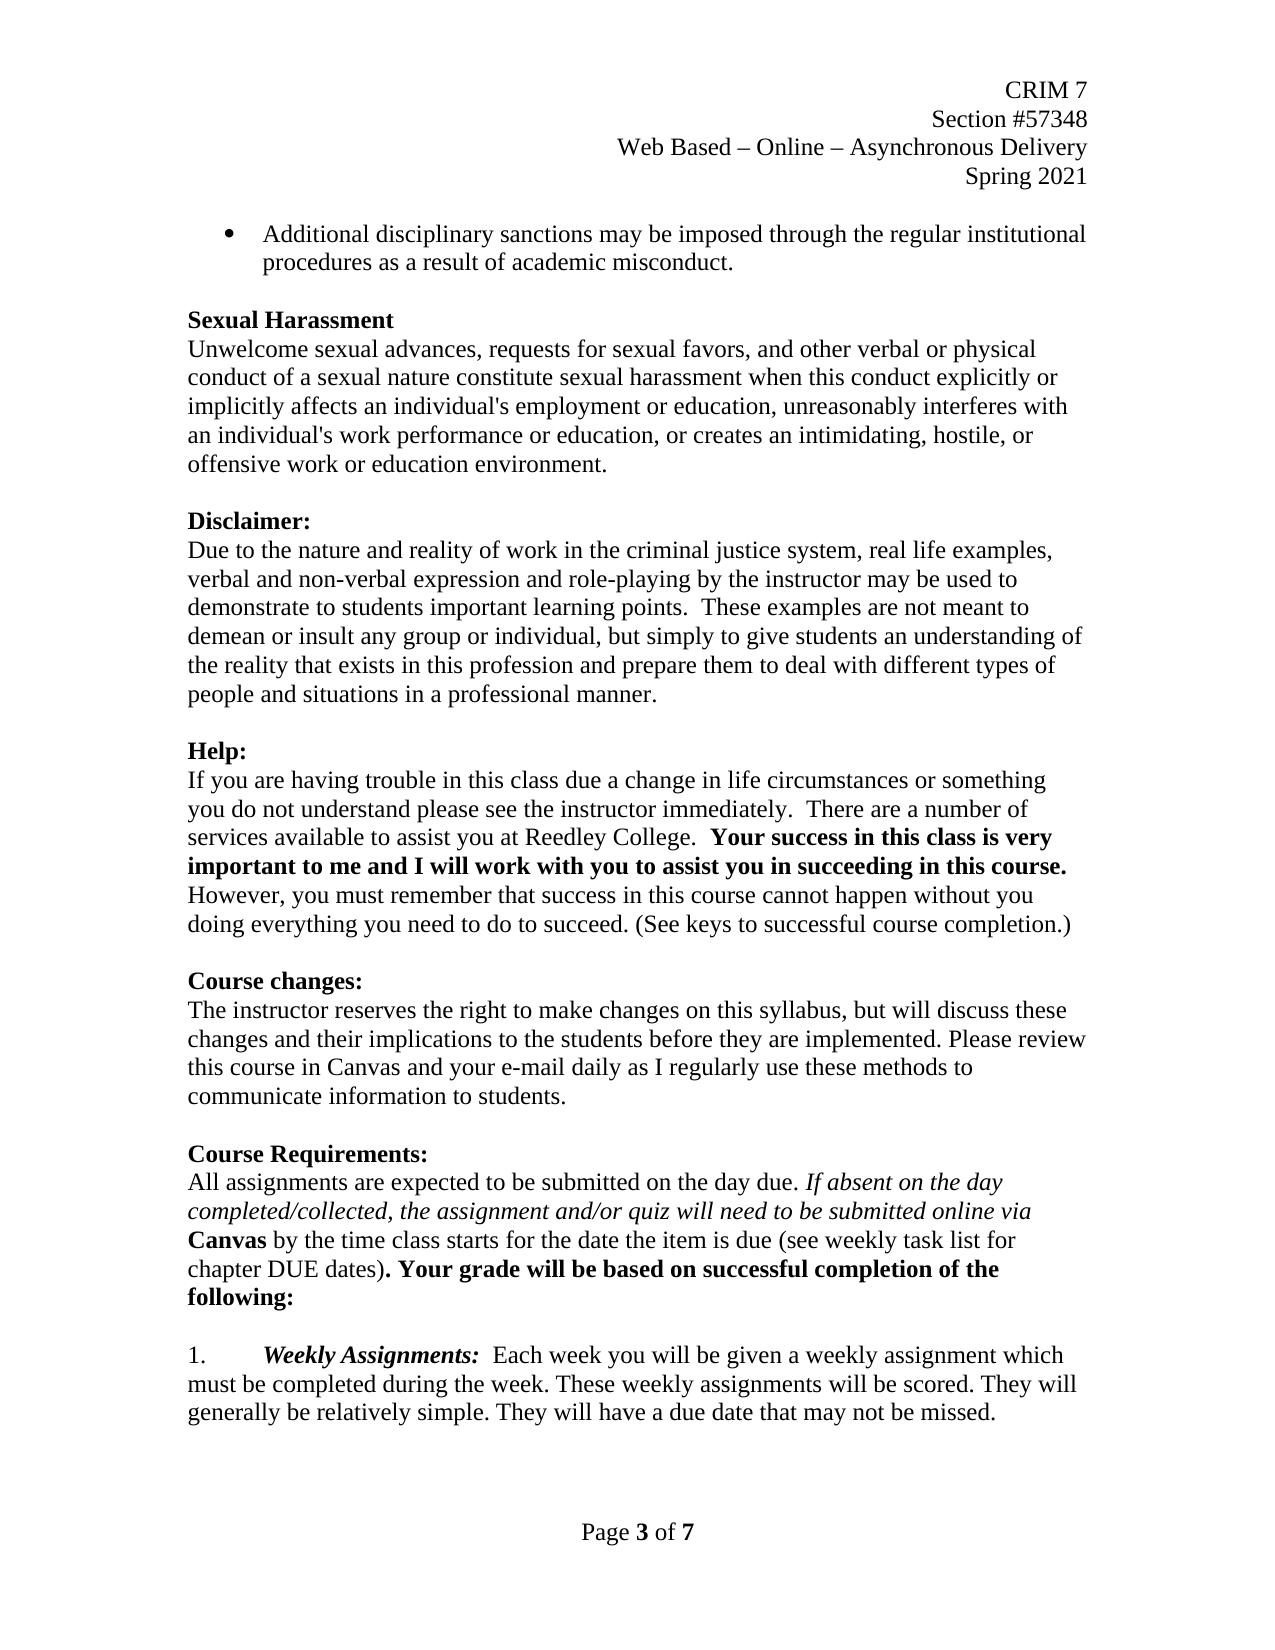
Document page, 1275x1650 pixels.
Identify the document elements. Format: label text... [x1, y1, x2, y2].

text Due to the nature and reality of work in the criminal justice system, real life examples, verbal and non-verbal expression and role-playing by the instructor may be used to demonstrate to students important learning points. These examples are not meant to demean or insult any group or individual, but simply to give students an understanding of the reality that exists in this profession and prepare them to deal with different types of people and situations in a professional manner. [187, 535, 1087, 707]
text Disclaimer: [187, 506, 1087, 535]
text If you are having trouble in this class due a change in life circumstances or something you do not understand please see the instructor immediately. There are a number of services available to assist you at Reedley College. Your success in this class is very important to me and I will work with you to assist you in succeeding in this course. However, you must remember that success in this course cannot happen without you doing everything you need to do to succeed. (See keys to successful course completion.) [187, 765, 1087, 937]
text All assignments are expected to be submitted on the day due. If absent on the day completed/collected, the assignment and/or quiz will need to be submitted online via Canvas by the time class starts for the date the item is due (see weekly task list for chapter DUE dates). Your grade will be based on successful completion of the following: [187, 1167, 1087, 1311]
text Unwelcome sexual advances, requests for sexual favors, and other verbal or physical conduct of a sexual nature constitute sexual harassment when this conduct explicitly or implicitly affects an individual's employment or education, unreasonably interferes with an individual's work performance or education, or creates an intimidating, hostile, or offensive work or education environment. [187, 334, 1087, 477]
text Course changes: [187, 966, 1087, 995]
text Sexual Harassment [187, 305, 1087, 334]
text The instructor reserves the right to make changes on this syllabus, but will discuss these changes and their implications to the students before they are implemented. Please review this course in Canvas and your e-mail daily as I regularly use these methods to communicate information to students. [187, 995, 1087, 1110]
text Course Requirements: [187, 1139, 1087, 1167]
list Additional disciplinary sanctions may be imposed through the regular institutional procedures as a result of academic misconduct. [225, 219, 1087, 276]
text Help: [187, 736, 1087, 765]
list Weekly Assignments: Each week you will be given a weekly assignment which must be completed during the week. These weekly assignments will be scored. They will generally be relatively simple. They will have a due date that may not be missed. [187, 1340, 1087, 1426]
